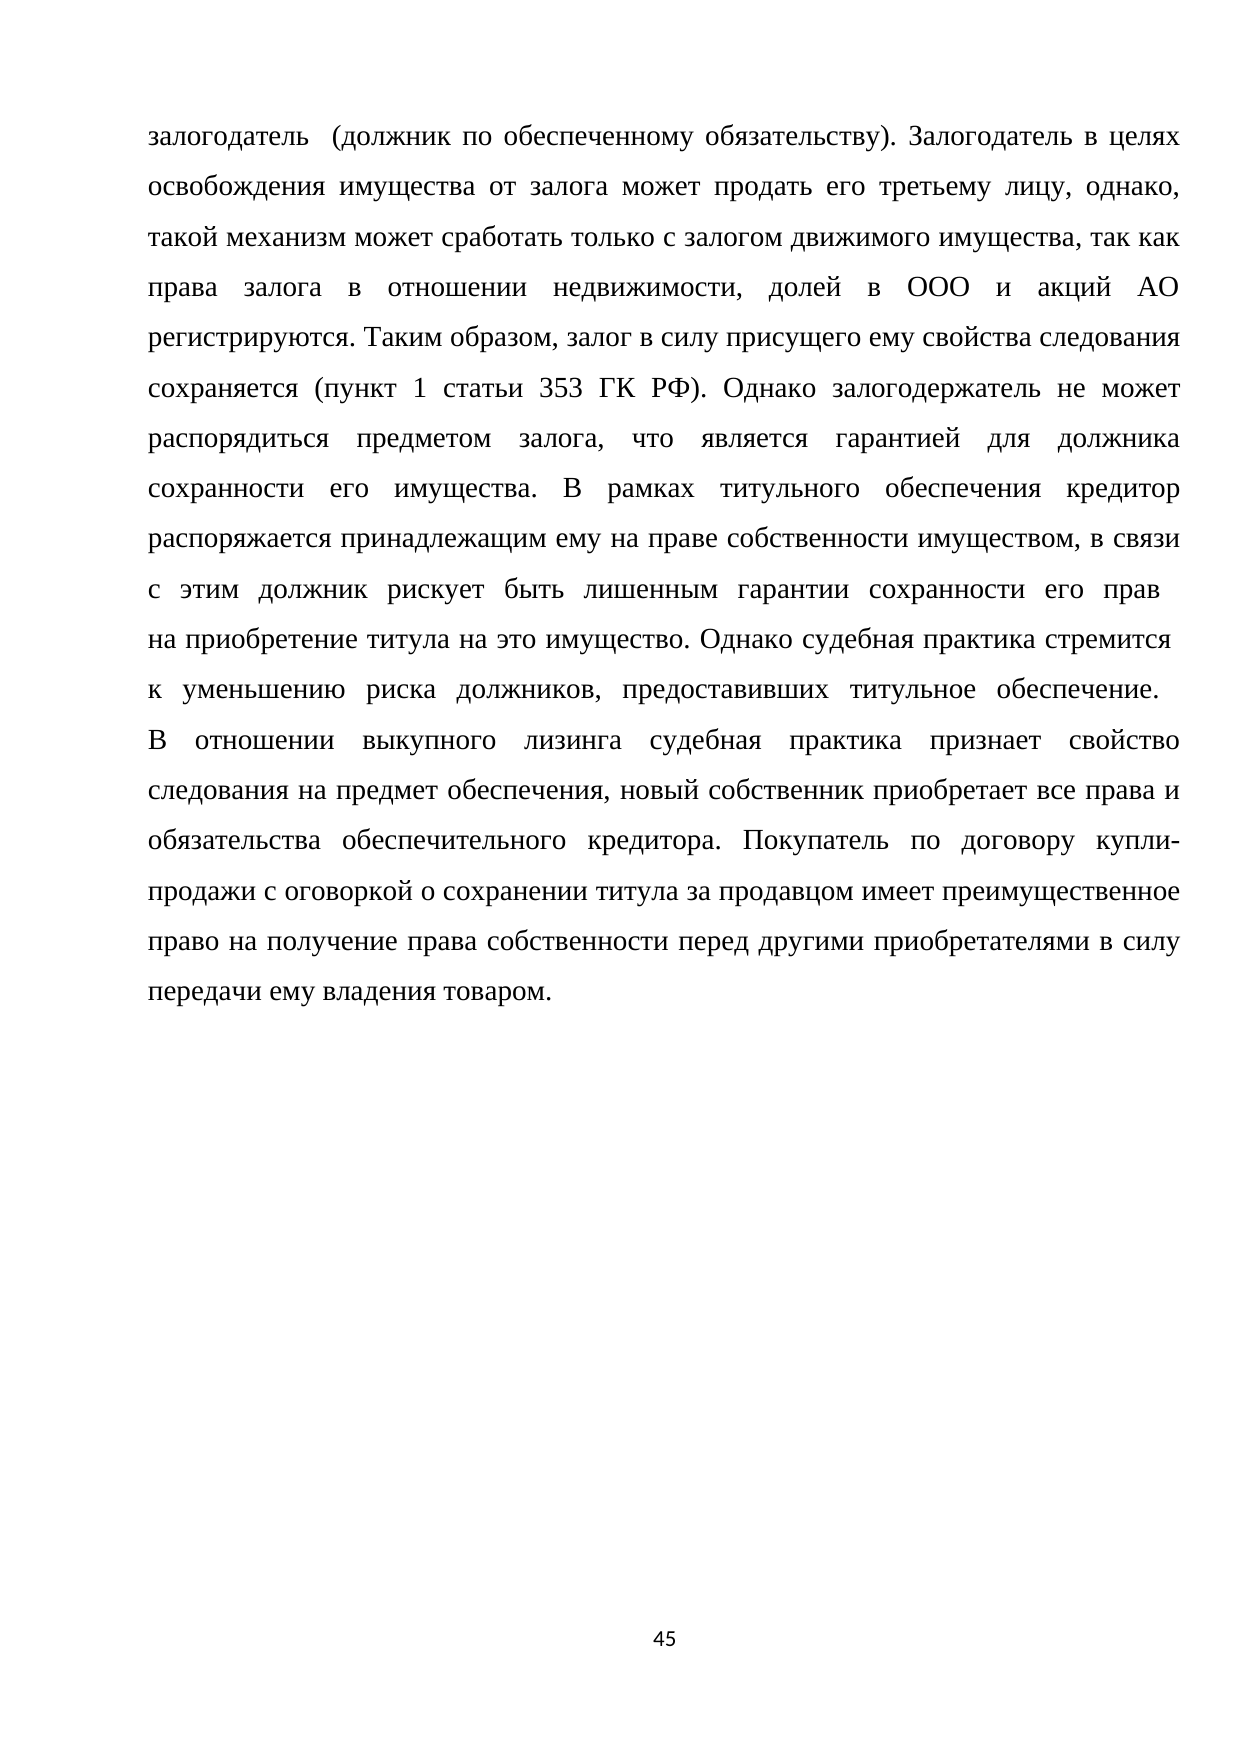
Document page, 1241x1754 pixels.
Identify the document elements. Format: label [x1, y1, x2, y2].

list [148, 118, 1181, 1007]
